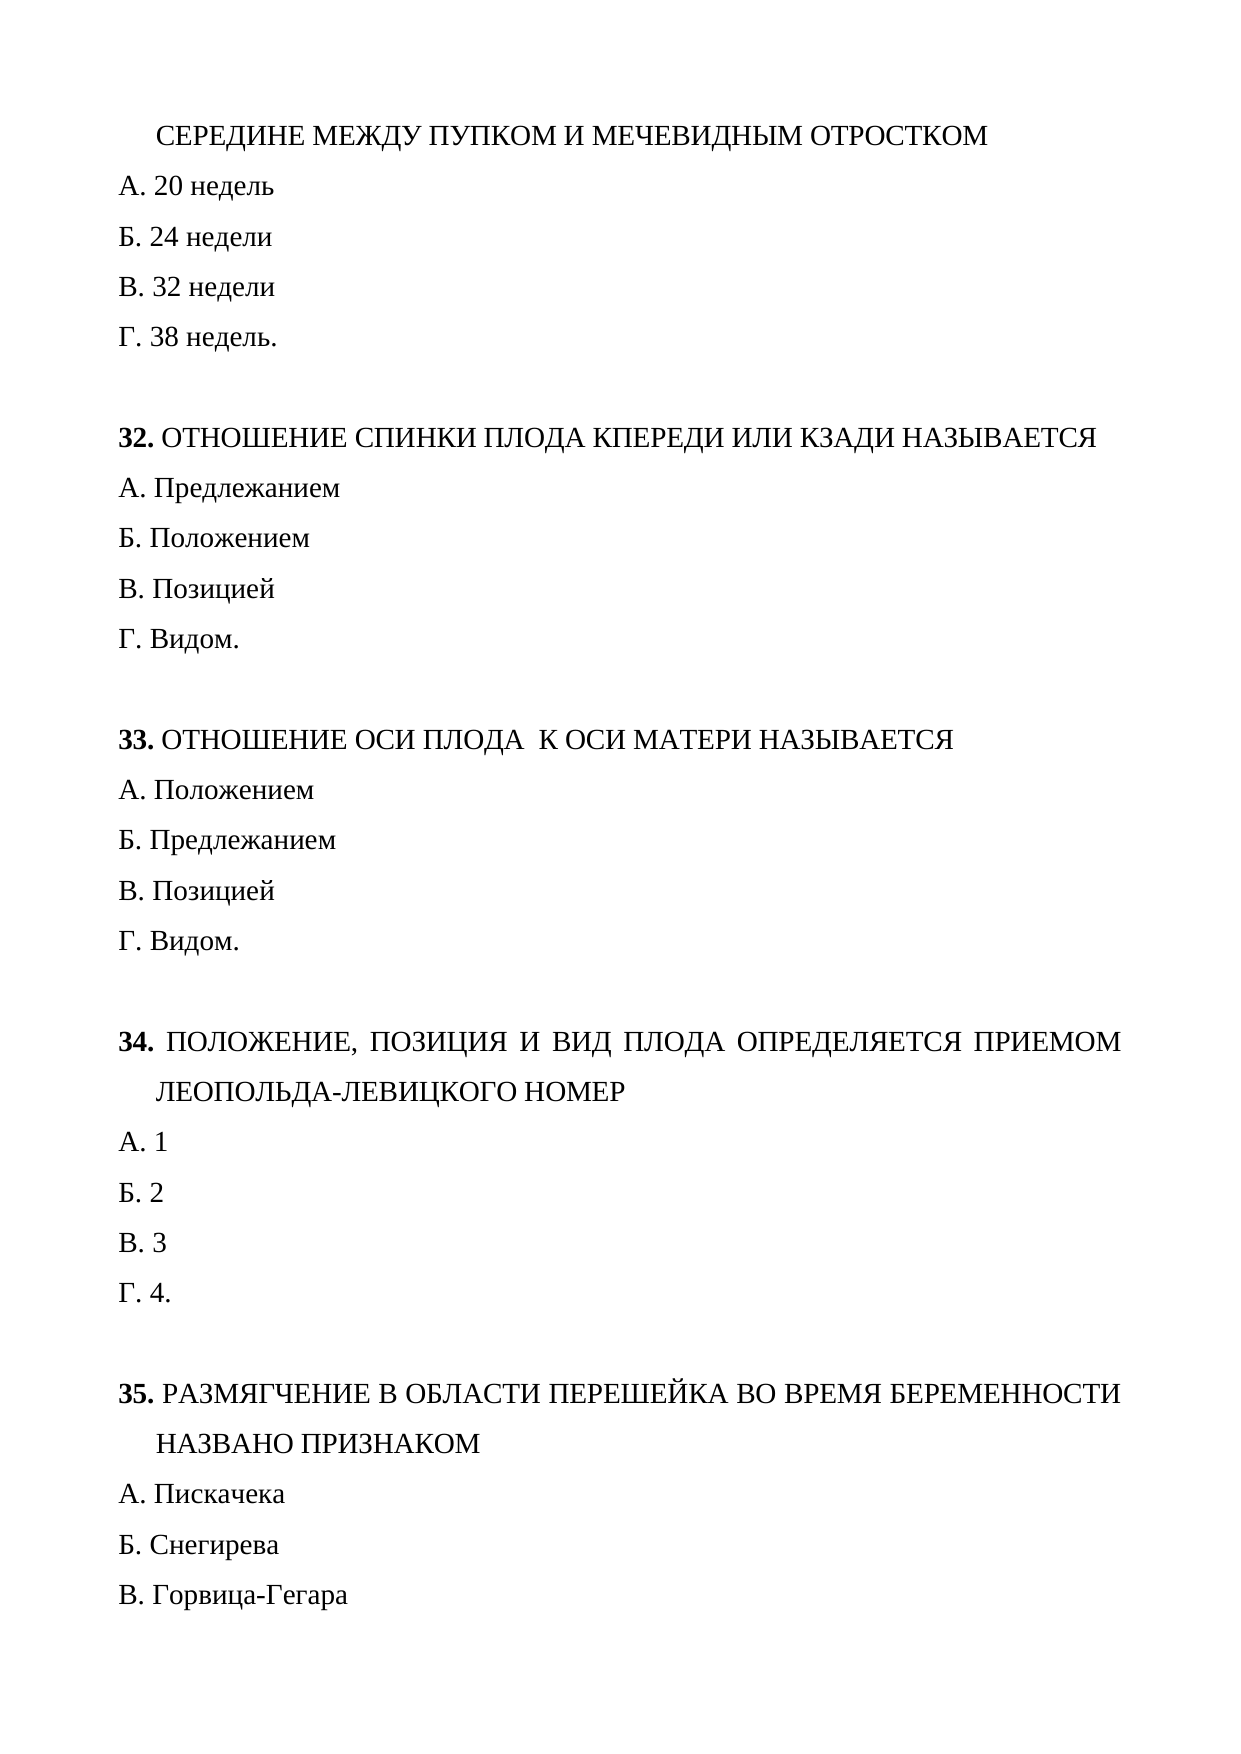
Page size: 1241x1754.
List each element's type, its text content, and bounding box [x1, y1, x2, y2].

text Б. 2 [118, 1175, 1122, 1208]
text А. Положением [118, 772, 1122, 806]
text А. Пискачека [118, 1477, 1122, 1510]
text Г. 38 недель. [118, 319, 1122, 353]
text Б. Снегирева [118, 1527, 1122, 1560]
text В. 3 [118, 1225, 1122, 1258]
text А. 20 недель [118, 168, 1122, 202]
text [118, 118, 1122, 152]
text Б. 24 недели [118, 219, 1122, 252]
text В. Позицией [118, 571, 1122, 604]
text В. Горвица-Гегара [118, 1577, 1122, 1611]
text Г. Видом. [118, 621, 1122, 655]
text Г. 4. [118, 1275, 1122, 1309]
text 33. Отношение оси плода к оси матери называется [118, 722, 1122, 755]
text Г. Видом. [118, 923, 1122, 957]
text 34. Положение, позиция и вид плода определяется приемом Леопольда-Левицкого номер [118, 1024, 1122, 1108]
text В. 32 недели [118, 269, 1122, 303]
text В. Позицией [118, 873, 1122, 906]
text 32. Отношение спинки плода кпереди или кзади называется [118, 420, 1122, 453]
text 35. Размягчение в области перешейка во время беременности названо признаком [118, 1376, 1122, 1460]
text Б. Положением [118, 521, 1122, 554]
text А. Предлежанием [118, 470, 1122, 504]
text Б. Предлежанием [118, 822, 1122, 856]
text А. 1 [118, 1124, 1122, 1158]
